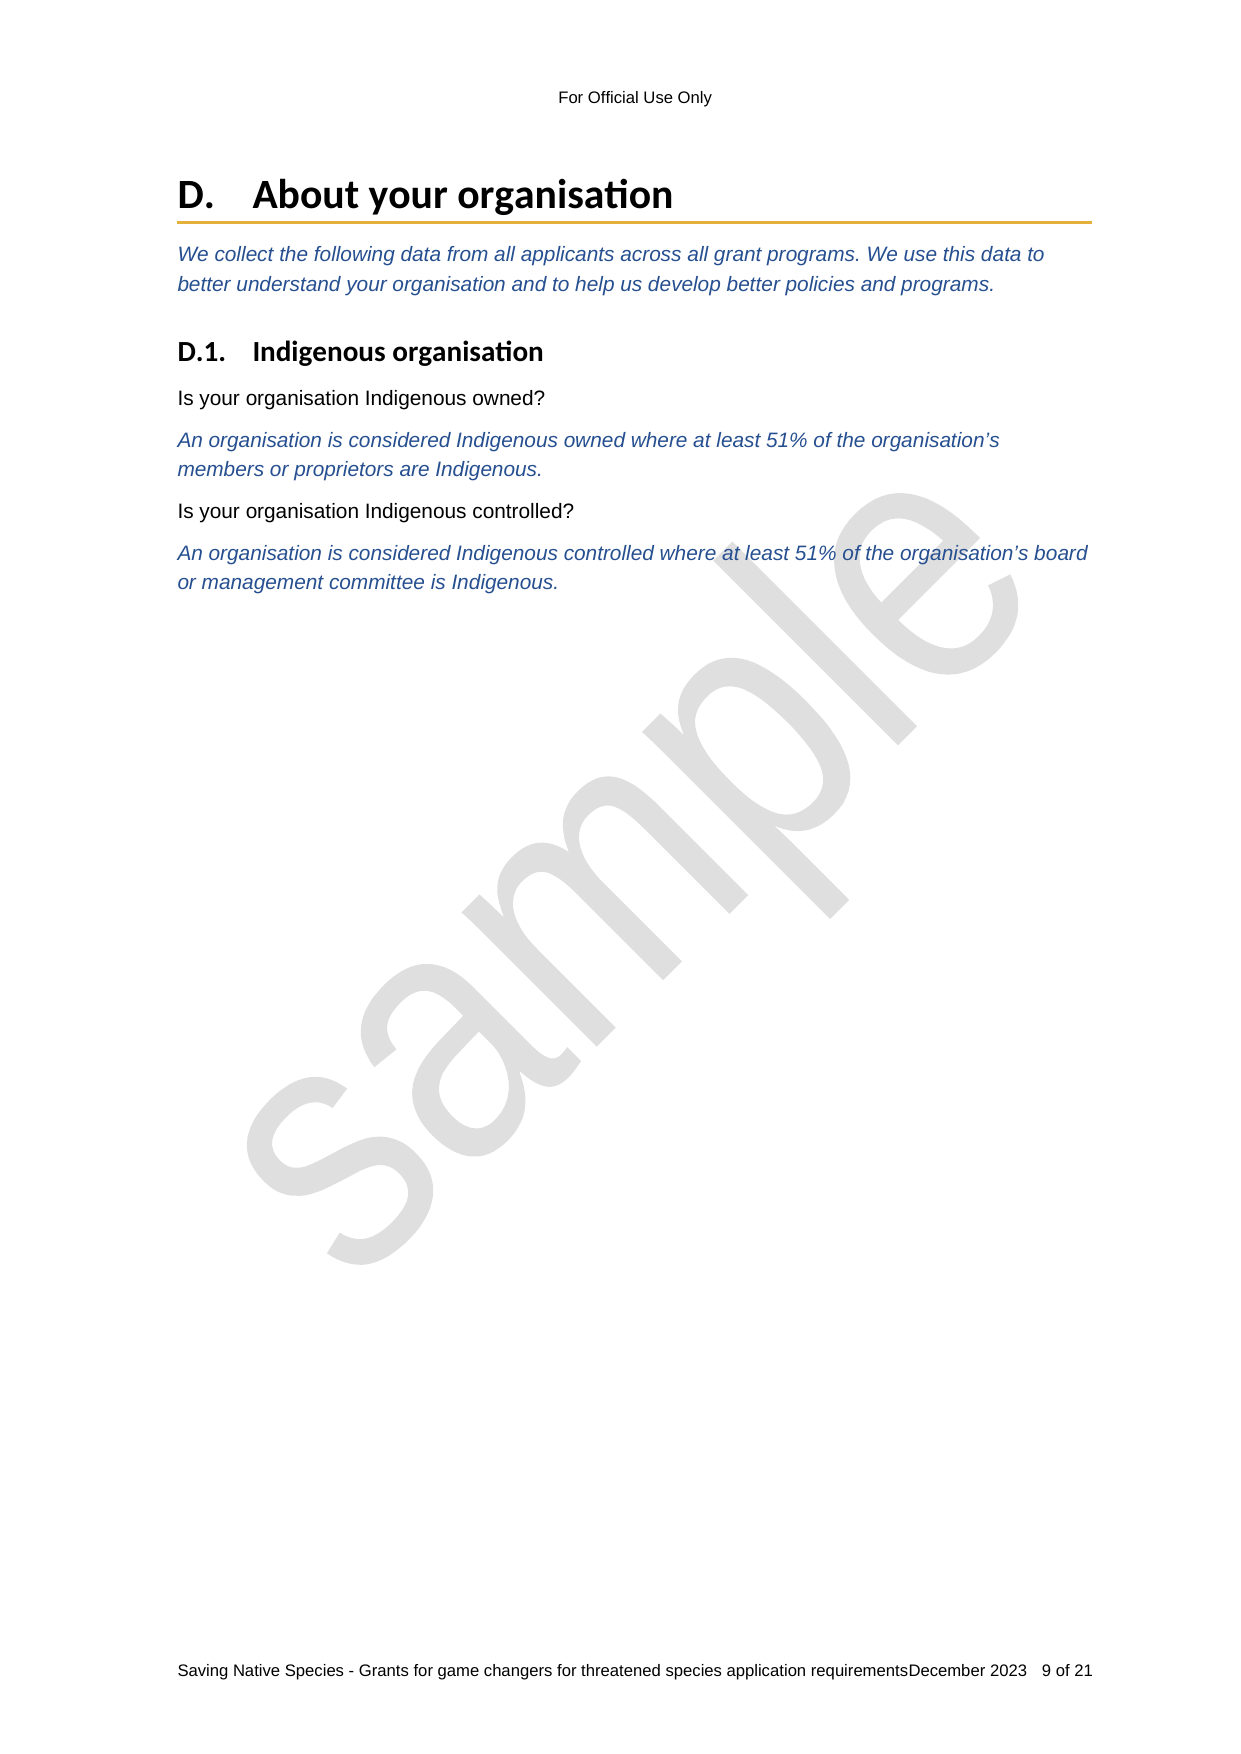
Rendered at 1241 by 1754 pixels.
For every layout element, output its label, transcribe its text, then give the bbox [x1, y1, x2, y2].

text Is your organisation Indigenous controlled? [177, 493, 1092, 523]
text An organisation is considered Indigenous owned where at least 51% of the organisation’s members or proprietors are Indigenous. [177, 423, 1092, 481]
text Is your organisation Indigenous owned? [177, 381, 1092, 410]
subtitle About your organisation [177, 168, 1092, 221]
subtitle Indigenous organisation [177, 333, 1092, 368]
text An organisation is considered Indigenous controlled where at least 51% of the organisation’s board or management committee is Indigenous. [177, 535, 1092, 593]
text We collect the following data from all applicants across all grant programs. We use this data to better understand your organisation and to help us develop better policies and programs. [177, 237, 1092, 295]
